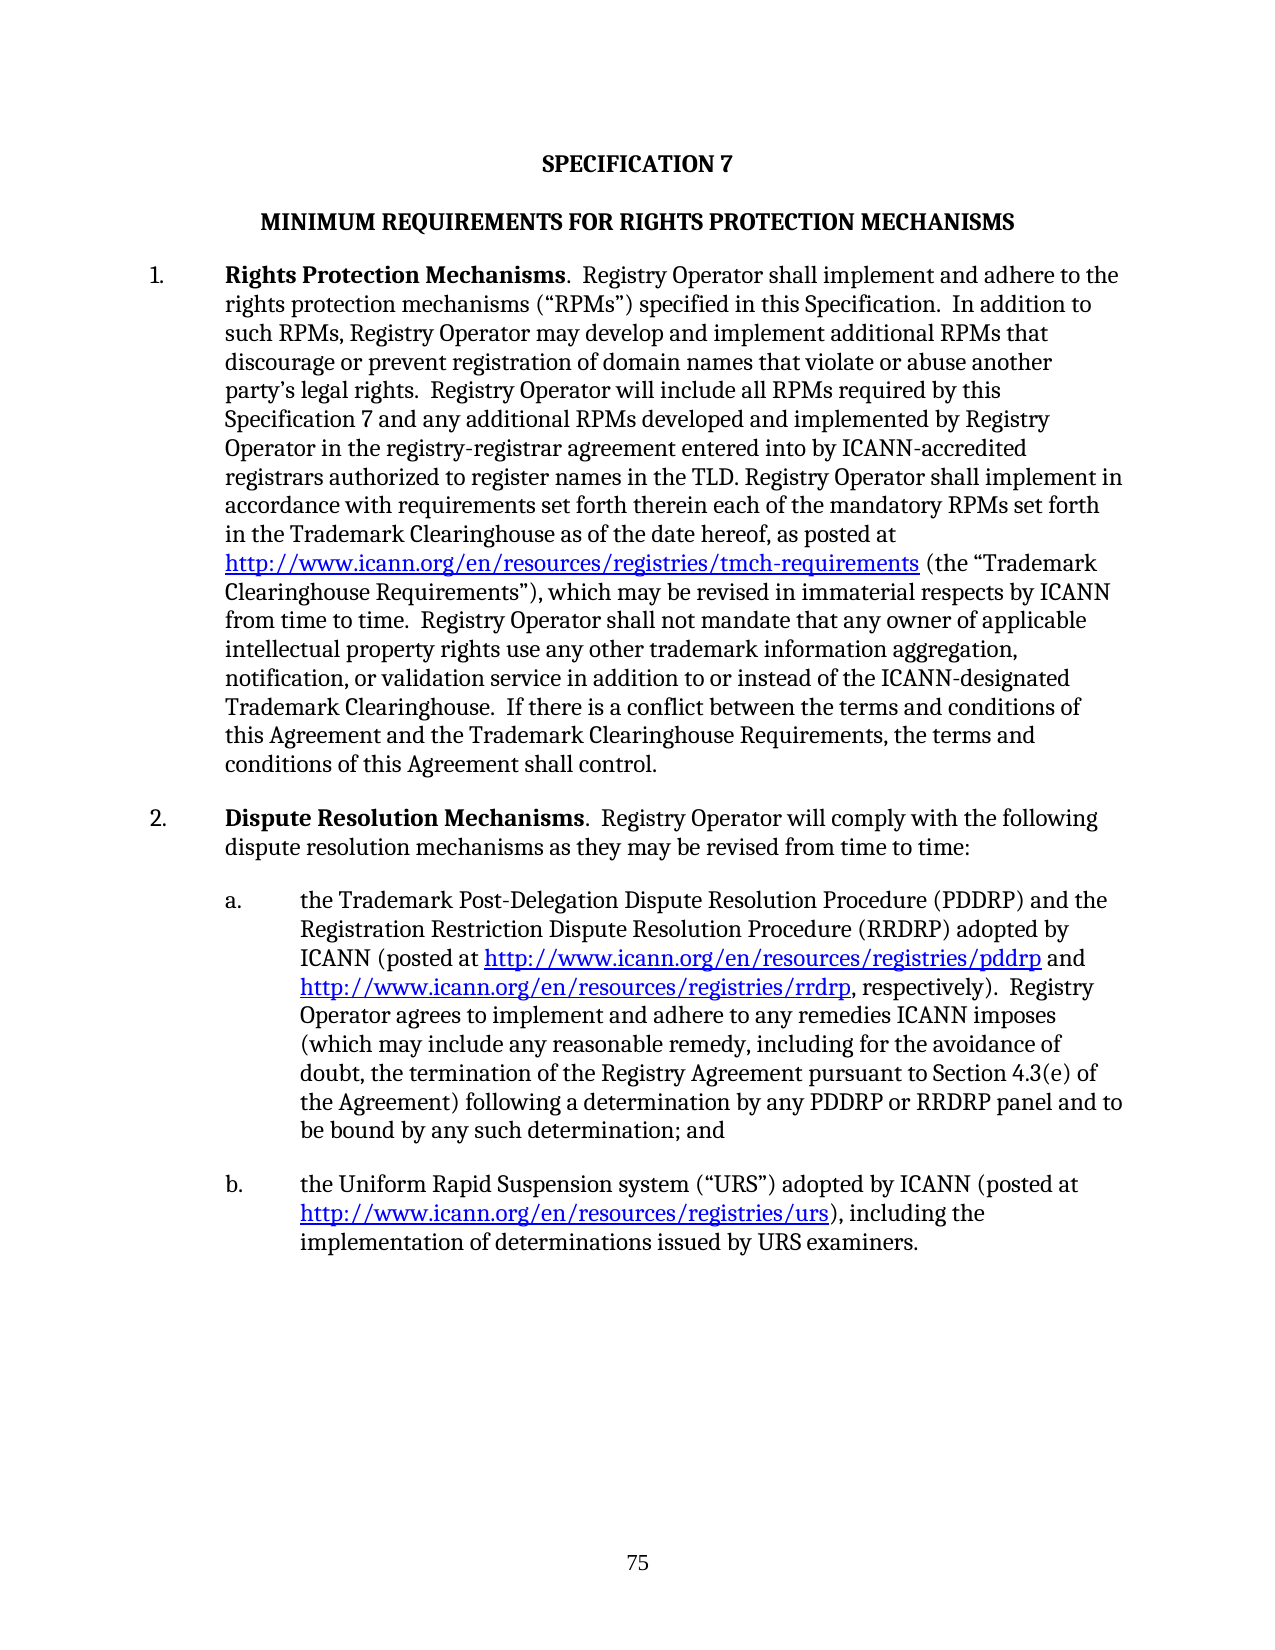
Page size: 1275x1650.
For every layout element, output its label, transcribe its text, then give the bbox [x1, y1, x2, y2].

text the Uniform Rapid Suspension system (“URS”) adopted by ICANN (posted at http://www.icann.org/en/resources/registries/urs), including the implementation of determinations issued by URS examiners. [225, 1170, 1125, 1256]
text MINIMUM REQUIREMENTS FOR RIGHTS PROTECTION MECHANISMS [150, 150, 1125, 236]
text Dispute Resolution Mechanisms. Registry Operator will comply with the following dispute resolution mechanisms as they may be revised from time to time: [150, 804, 1125, 861]
text Rights Protection Mechanisms. Registry Operator shall implement and adhere to the rights protection mechanisms (“RPMs”) specified in this Specification. In addition to such RPMs, Registry Operator may develop and implement additional RPMs that discourage or prevent registration of domain names that violate or abuse another party’s legal rights. Registry Operator will include all RPMs required by this Specification 7 and any additional RPMs developed and implemented by Registry Operator in the registry-registrar agreement entered into by ICANN-accredited registrars authorized to register names in the TLD. Registry Operator shall implement in accordance with requirements set forth therein each of the mandatory RPMs set forth in the Trademark Clearinghouse as of the date hereof, as posted at http://www.icann.org/en/resources/registries/tmch-requirements (the “Trademark Clearinghouse Requirements”), which may be revised in immaterial respects by ICANN from time to time. Registry Operator shall not mandate that any owner of applicable intellectual property rights use any other trademark information aggregation, notification, or validation service in addition to or instead of the ICANN-designated Trademark Clearinghouse. If there is a conflict between the terms and conditions of this Agreement and the Trademark Clearinghouse Requirements, the terms and conditions of this Agreement shall control. [150, 261, 1125, 779]
text the Trademark Post-Delegation Dispute Resolution Procedure (PDDRP) and the Registration Restriction Dispute Resolution Procedure (RRDRP) adopted by ICANN (posted at http://www.icann.org/en/resources/registries/pddrp and http://www.icann.org/en/resources/registries/rrdrp, respectively). Registry Operator agrees to implement and adhere to any remedies ICANN imposes (which may include any reasonable remedy, including for the avoidance of doubt, the termination of the Registry Agreement pursuant to Section 4.3(e) of the Agreement) following a determination by any PDDRP or RRDRP panel and to be bound by any such determination; and [225, 886, 1125, 1145]
